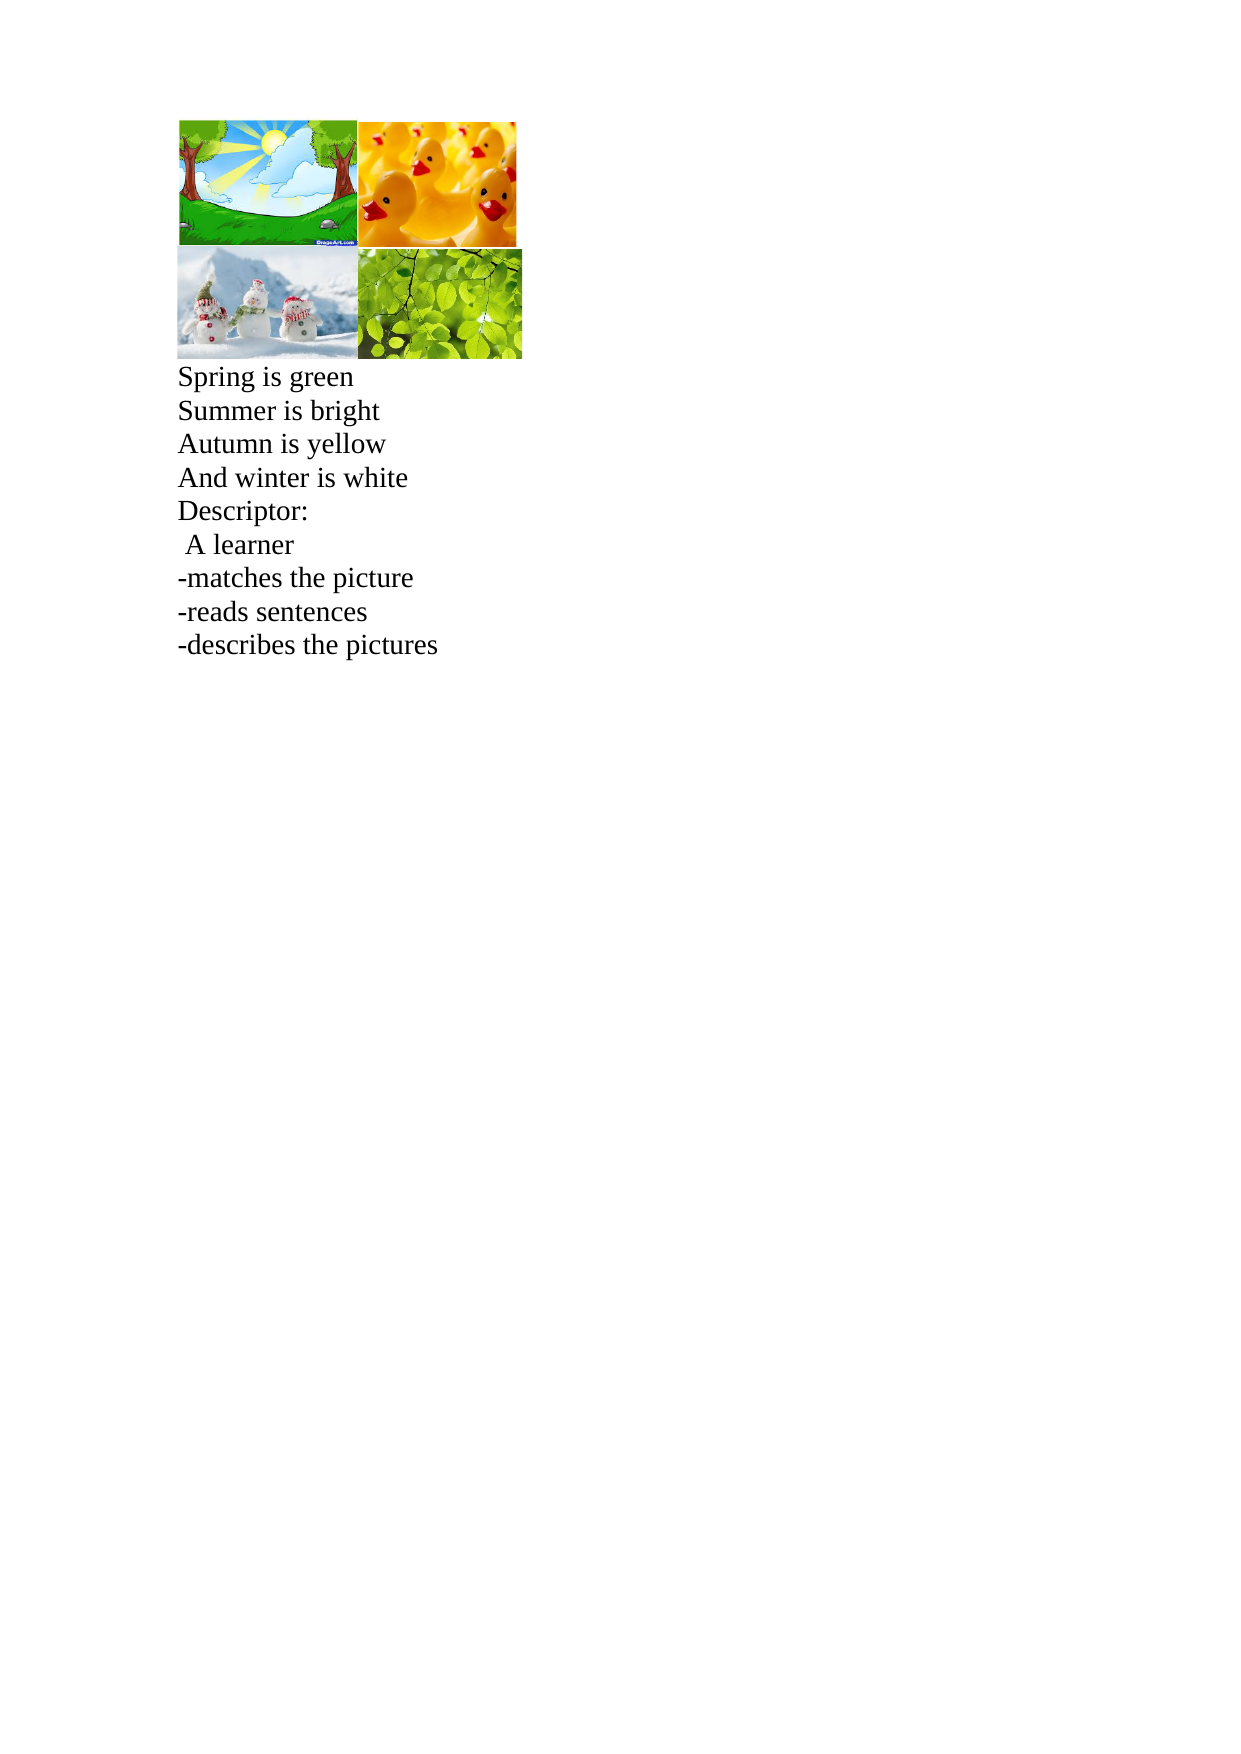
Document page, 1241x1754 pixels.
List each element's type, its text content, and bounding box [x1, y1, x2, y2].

picture [177, 118, 523, 359]
text And winter is white [177, 460, 1152, 493]
text -describes the pictures [177, 627, 1152, 661]
text -reads sentences [177, 594, 1152, 627]
text Descriptor: [177, 493, 1152, 527]
text Summer is bright [177, 393, 1152, 426]
text Spring is green [177, 359, 1152, 393]
text Autumn is yellow [177, 426, 1152, 460]
text A learner [177, 527, 1152, 560]
text -matches the picture [177, 560, 1152, 594]
